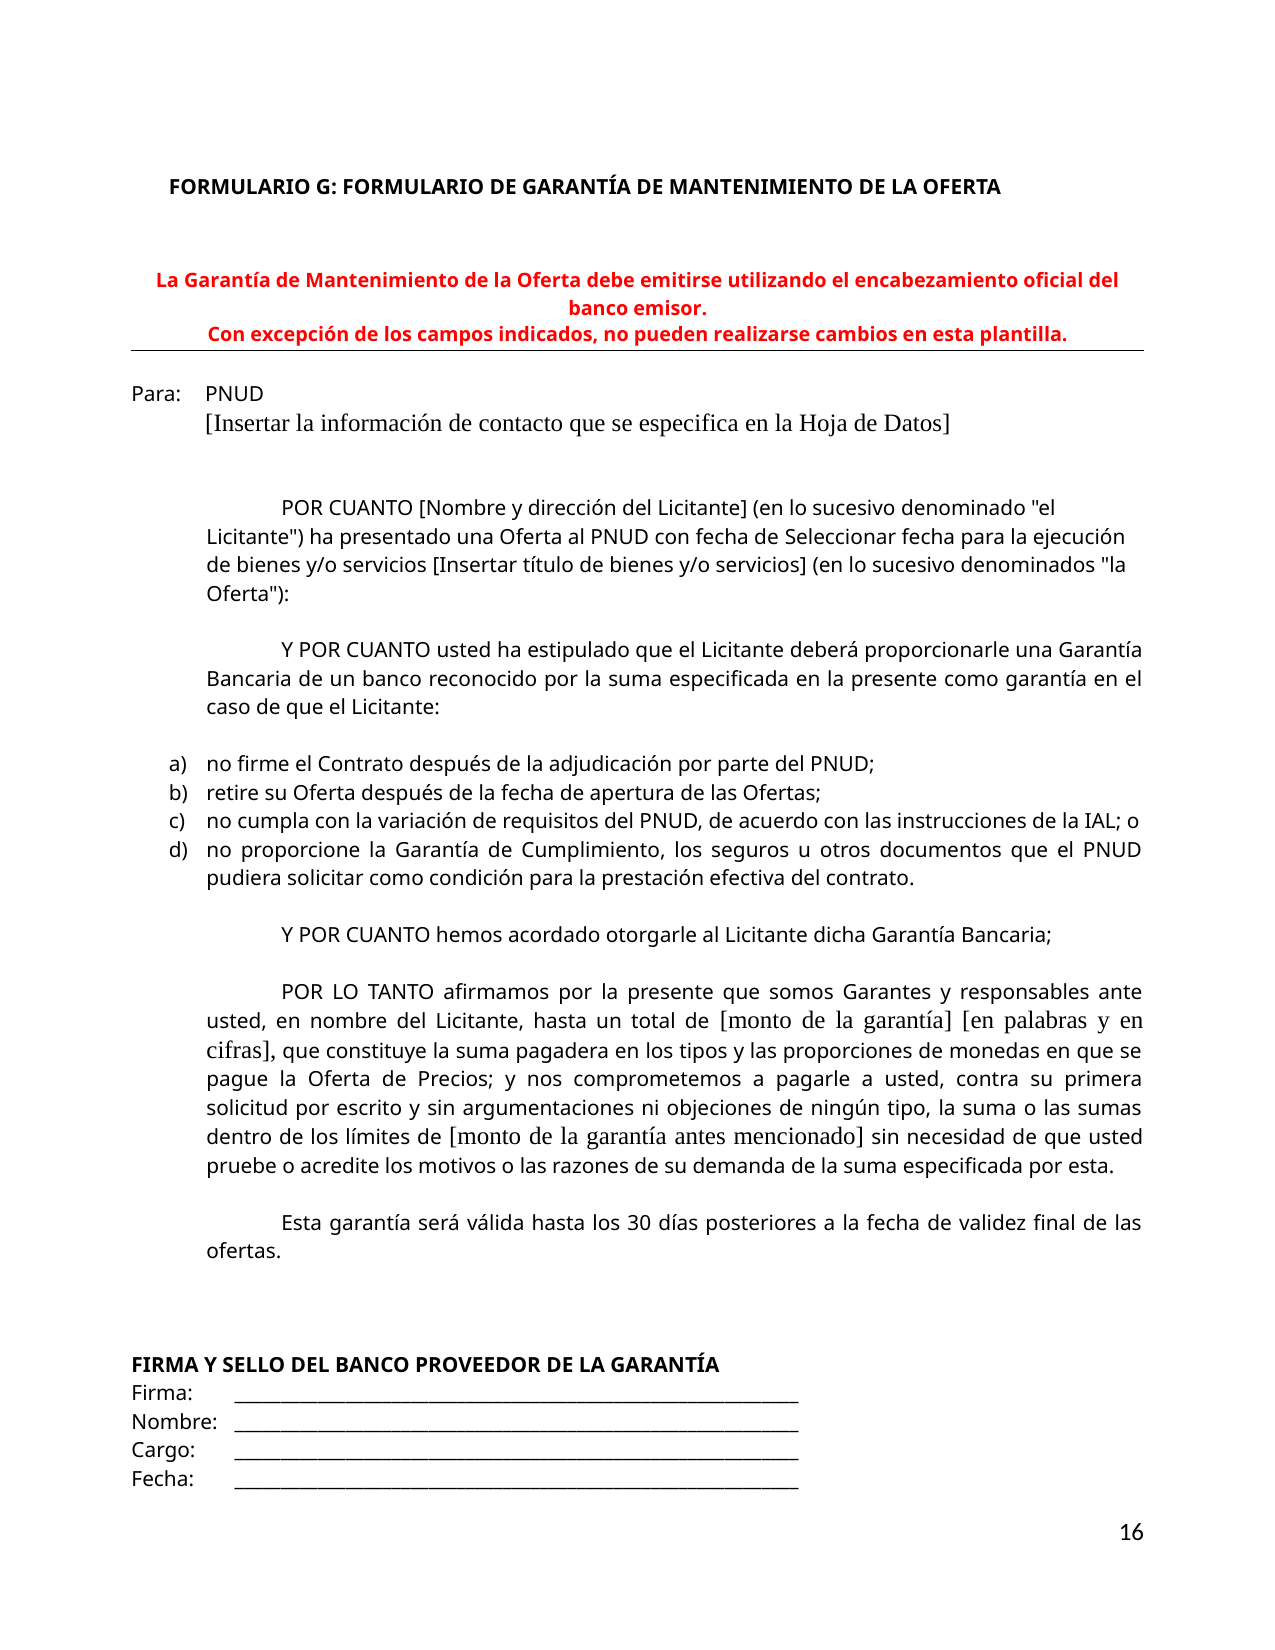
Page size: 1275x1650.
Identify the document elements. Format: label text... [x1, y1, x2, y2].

text POR CUANTO [Nombre y dirección del Licitante] (en lo sucesivo denominado "el Licitante") ha presentado una Oferta al PNUD con fecha de para la ejecución de bienes y/o servicios [Insertar título de bienes y/o servicios] (en lo sucesivo denominados "la Oferta"): [206, 493, 1144, 607]
subtitle FORMULARIO G: Formulario de Garantía de Mantenimiento de la Oferta [169, 172, 1144, 200]
text Y POR CUANTO usted ha estipulado que el Licitante deberá proporcionarle una Garantía Bancaria de un banco reconocido por la suma especificada en la presente como garantía en el caso de que el Licitante: [206, 636, 1144, 721]
text Y POR CUANTO hemos acordado otorgarle al Licitante dicha Garantía Bancaria; [206, 920, 1144, 949]
list no firme el Contrato después de la adjudicación por parte del PNUD; [169, 749, 1144, 778]
subtitle Con excepción de los campos indicados, no pueden realizarse cambios en esta plantilla. [131, 321, 1144, 350]
text Esta garantía será válida hasta los 30 días posteriores a la fecha de validez final de las ofertas. [206, 1208, 1144, 1264]
list no proporcione la Garantía de Cumplimiento, los seguros u otros documentos que el PNUD pudiera solicitar como condición para la prestación efectiva del contrato. [169, 835, 1144, 892]
text POR LO TANTO afirmamos por la presente que somos Garantes y responsables ante usted, en nombre del Licitante, hasta un total de que constituye la suma pagadera en los tipos y las proporciones de monedas en que se pague la Oferta de Precios; y nos comprometemos a pagarle a usted, contra su primera solicitud por escrito y sin argumentaciones ni objeciones de ningún tipo, la suma o las sumas dentro de los límites de sin necesidad de que usted pruebe o acredite los motivos o las razones de su demanda de la suma especificada por esta. [206, 977, 1144, 1179]
text Firma: _____________________________________________________________ [131, 1378, 1144, 1407]
subtitle La Garantía de Mantenimiento de la Oferta debe emitirse utilizando el encabezamiento oficial del banco emisor. [131, 267, 1144, 321]
text Fecha: _____________________________________________________________ [131, 1464, 1144, 1492]
text Cargo: _____________________________________________________________ [131, 1435, 1144, 1464]
text Nombre: _____________________________________________________________ [131, 1407, 1144, 1435]
text Para: PNUD [131, 379, 1144, 408]
text FIRMA Y SELLO DEL BANCO PROVEEDOR DE LA GARANTÍA [131, 1350, 1144, 1378]
list retire su Oferta después de la fecha de apertura de las Ofertas; [169, 778, 1144, 806]
list no cumpla con la variación de requisitos del PNUD, de acuerdo con las instrucciones de la IAL; o [169, 806, 1144, 835]
